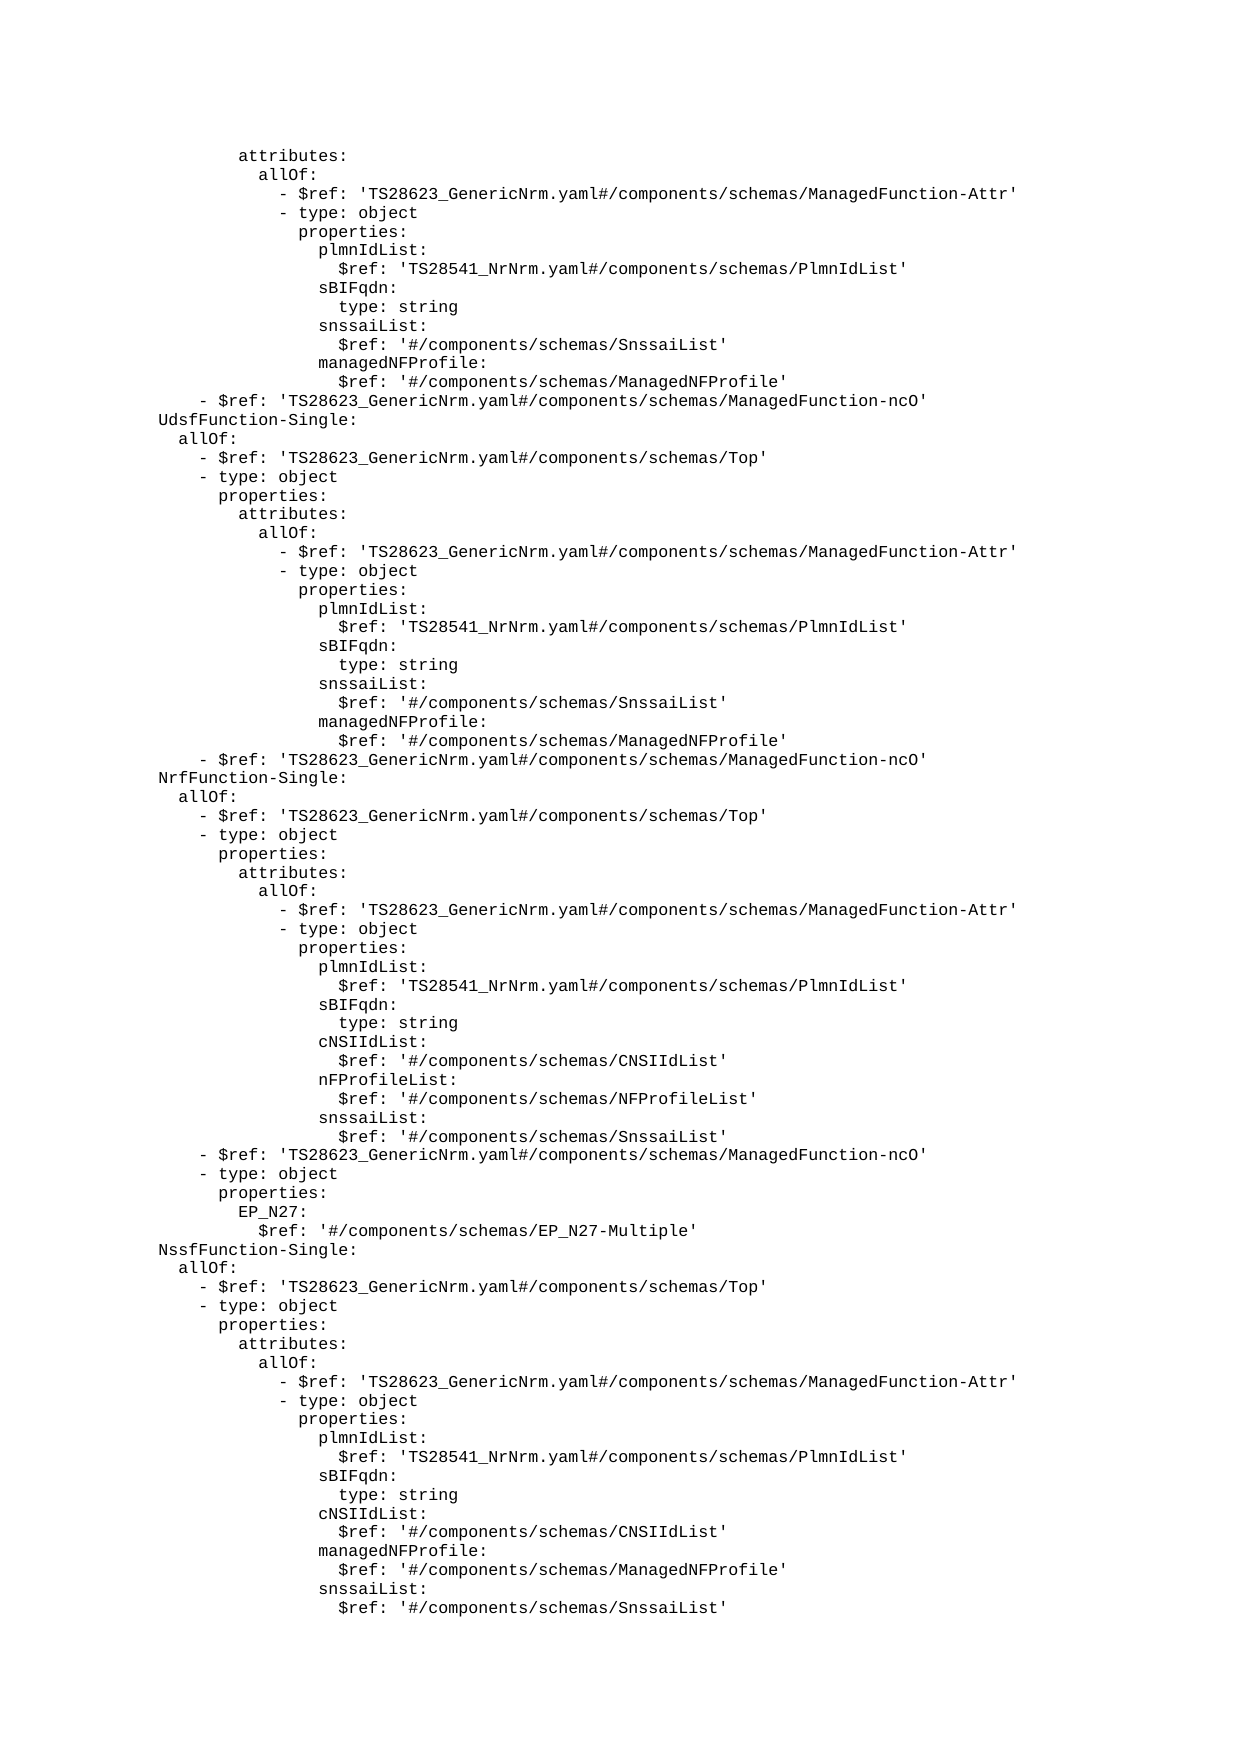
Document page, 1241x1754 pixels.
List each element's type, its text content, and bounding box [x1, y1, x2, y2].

text sBIFqdn: [118, 280, 1122, 298]
text - $ref: 'TS28623_GenericNrm.yaml#/components/schemas/Top' [118, 808, 1122, 826]
text - type: object [118, 1298, 1122, 1317]
text attributes: [118, 506, 1122, 525]
text - $ref: 'TS28623_GenericNrm.yaml#/components/schemas/ManagedFunction-Attr' [118, 1373, 1122, 1392]
text $ref: '#/components/schemas/CNSIIdList' [118, 1524, 1122, 1543]
text $ref: 'TS28541_NrNrm.yaml#/components/schemas/PlmnIdList' [118, 977, 1122, 996]
text $ref: '#/components/schemas/ManagedNFProfile' [118, 374, 1122, 393]
text $ref: '#/components/schemas/ManagedNFProfile' [118, 1562, 1122, 1581]
text cNSIIdList: [118, 1034, 1122, 1053]
text type: string [118, 657, 1122, 676]
text $ref: 'TS28541_NrNrm.yaml#/components/schemas/PlmnIdList' [118, 261, 1122, 280]
text allOf: [118, 525, 1122, 544]
text UdsfFunction-Single: [118, 412, 1122, 431]
text type: string [118, 1486, 1122, 1505]
text type: string [118, 1015, 1122, 1034]
text sBIFqdn: [118, 996, 1122, 1015]
text NssfFunction-Single: [118, 1241, 1122, 1260]
text managedNFProfile: [118, 1543, 1122, 1562]
text - type: object [118, 1392, 1122, 1411]
text - $ref: 'TS28623_GenericNrm.yaml#/components/schemas/Top' [118, 449, 1122, 468]
text - $ref: 'TS28623_GenericNrm.yaml#/components/schemas/ManagedFunction-ncO' [118, 393, 1122, 412]
text plmnIdList: [118, 1430, 1122, 1449]
text allOf: [118, 1260, 1122, 1279]
text - type: object [118, 204, 1122, 223]
text properties: [118, 845, 1122, 864]
text sBIFqdn: [118, 638, 1122, 657]
text managedNFProfile: [118, 713, 1122, 732]
text snssaiList: [118, 676, 1122, 694]
text plmnIdList: [118, 242, 1122, 261]
text - $ref: 'TS28623_GenericNrm.yaml#/components/schemas/ManagedFunction-ncO' [118, 1147, 1122, 1166]
text - type: object [118, 826, 1122, 845]
text $ref: '#/components/schemas/SnssaiList' [118, 694, 1122, 713]
text snssaiList: [118, 1109, 1122, 1128]
text snssaiList: [118, 317, 1122, 336]
text properties: [118, 223, 1122, 242]
text - $ref: 'TS28623_GenericNrm.yaml#/components/schemas/ManagedFunction-Attr' [118, 544, 1122, 562]
text $ref: 'TS28541_NrNrm.yaml#/components/schemas/PlmnIdList' [118, 619, 1122, 638]
text plmnIdList: [118, 600, 1122, 619]
text allOf: [118, 1354, 1122, 1373]
text - type: object [118, 1166, 1122, 1185]
text $ref: '#/components/schemas/NFProfileList' [118, 1090, 1122, 1109]
text - type: object [118, 562, 1122, 581]
text plmnIdList: [118, 958, 1122, 977]
text attributes: [118, 864, 1122, 883]
text type: string [118, 298, 1122, 317]
text properties: [118, 939, 1122, 958]
text $ref: '#/components/schemas/SnssaiList' [118, 336, 1122, 355]
text $ref: '#/components/schemas/ManagedNFProfile' [118, 732, 1122, 751]
text managedNFProfile: [118, 355, 1122, 374]
text EP_N27: [118, 1203, 1122, 1222]
text attributes: [118, 148, 1122, 167]
text cNSIIdList: [118, 1505, 1122, 1524]
text - type: object [118, 468, 1122, 487]
text - type: object [118, 921, 1122, 939]
text - $ref: 'TS28623_GenericNrm.yaml#/components/schemas/ManagedFunction-Attr' [118, 902, 1122, 921]
text properties: [118, 1411, 1122, 1430]
text nFProfileList: [118, 1072, 1122, 1090]
text $ref: '#/components/schemas/CNSIIdList' [118, 1053, 1122, 1072]
text $ref: '#/components/schemas/SnssaiList' [118, 1599, 1122, 1618]
text properties: [118, 1317, 1122, 1336]
text allOf: [118, 167, 1122, 185]
text allOf: [118, 789, 1122, 808]
text - $ref: 'TS28623_GenericNrm.yaml#/components/schemas/ManagedFunction-Attr' [118, 185, 1122, 204]
text snssaiList: [118, 1581, 1122, 1599]
text sBIFqdn: [118, 1467, 1122, 1486]
text properties: [118, 1185, 1122, 1203]
text attributes: [118, 1336, 1122, 1354]
text allOf: [118, 883, 1122, 902]
text - $ref: 'TS28623_GenericNrm.yaml#/components/schemas/ManagedFunction-ncO' [118, 751, 1122, 770]
text allOf: [118, 431, 1122, 449]
text properties: [118, 581, 1122, 600]
text - $ref: 'TS28623_GenericNrm.yaml#/components/schemas/Top' [118, 1279, 1122, 1298]
text $ref: '#/components/schemas/SnssaiList' [118, 1128, 1122, 1147]
text $ref: '#/components/schemas/EP_N27-Multiple' [118, 1222, 1122, 1241]
text properties: [118, 487, 1122, 506]
text NrfFunction-Single: [118, 770, 1122, 789]
text $ref: 'TS28541_NrNrm.yaml#/components/schemas/PlmnIdList' [118, 1449, 1122, 1467]
